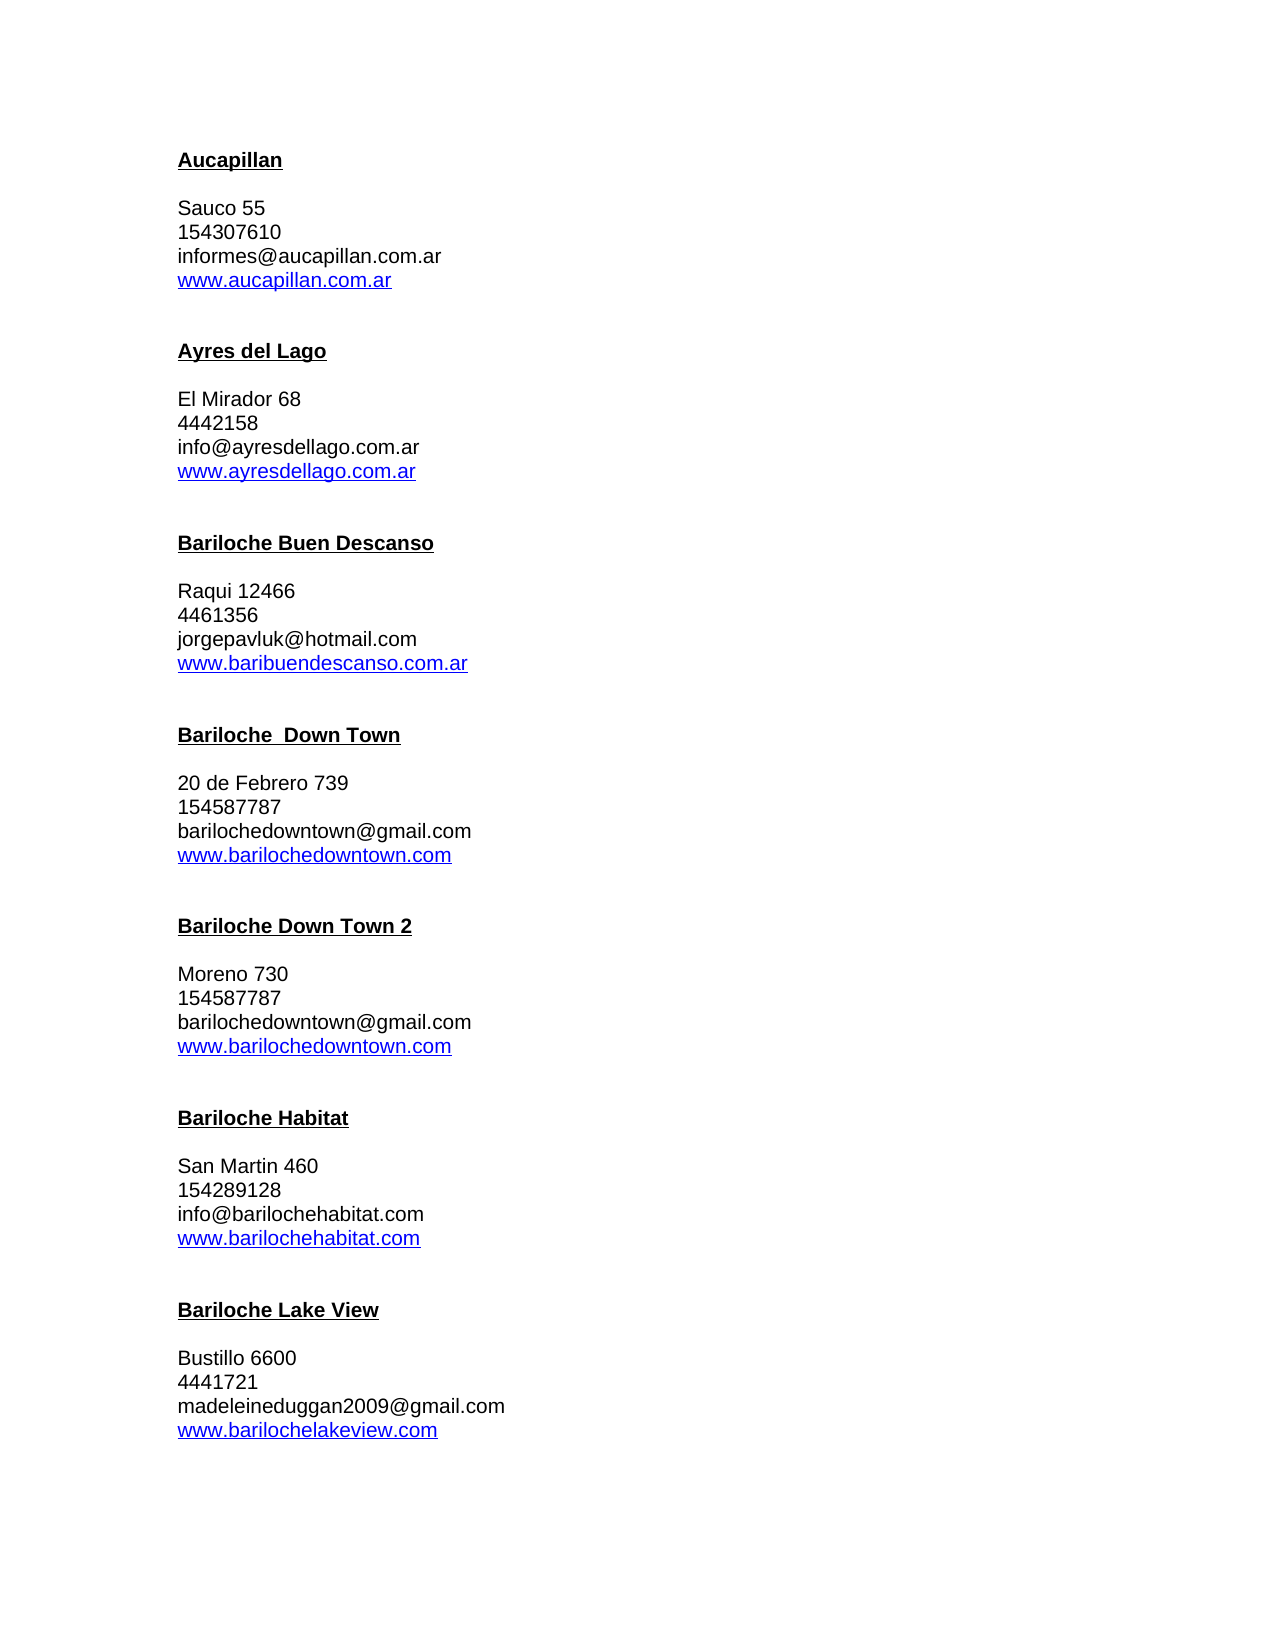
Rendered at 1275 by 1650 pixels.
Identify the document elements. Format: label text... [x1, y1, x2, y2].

text 154289128 [177, 1178, 1098, 1202]
text informes@aucapillan.com.ar [177, 243, 1098, 267]
text 154307610 [177, 219, 1098, 243]
text Bariloche Habitat [177, 1106, 1098, 1130]
text 154587787 [177, 794, 1098, 818]
text Bariloche Down Town 2 [177, 914, 1098, 938]
text Bariloche Down Town [177, 723, 1098, 747]
text Sauco 55 [177, 196, 1098, 219]
text Bariloche Buen Descanso [177, 531, 1098, 555]
text barilochedowntown@gmail.com [177, 1010, 1098, 1034]
text info@ayresdellago.com.ar [177, 435, 1098, 459]
text jorgepavluk@hotmail.com [177, 627, 1098, 651]
text Aucapillan [177, 148, 1098, 172]
text www.barilochehabitat.com [177, 1226, 1098, 1250]
text madeleineduggan2009@gmail.com [177, 1393, 1098, 1417]
text Bariloche Lake View [177, 1298, 1098, 1322]
text 4461356 [177, 603, 1098, 627]
text www.barilochelakeview.com [177, 1417, 1098, 1441]
text 4441721 [177, 1369, 1098, 1393]
text barilochedowntown@gmail.com [177, 818, 1098, 842]
text 4442158 [177, 411, 1098, 435]
text info@barilochehabitat.com [177, 1202, 1098, 1226]
text www.barilochedowntown.com [177, 1034, 1098, 1058]
text www.aucapillan.com.ar [177, 267, 1098, 291]
text 154587787 [177, 986, 1098, 1010]
text Moreno 730 [177, 962, 1098, 986]
text www.baribuendescanso.com.ar [177, 651, 1098, 675]
text Bustillo 6600 [177, 1346, 1098, 1369]
text www.ayresdellago.com.ar [177, 459, 1098, 483]
text San Martin 460 [177, 1154, 1098, 1178]
text www.barilochedowntown.com [177, 842, 1098, 866]
text Ayres del Lago [177, 339, 1098, 363]
text El Mirador 68 [177, 387, 1098, 411]
text Raqui 12466 [177, 579, 1098, 603]
text 20 de Febrero 739 [177, 771, 1098, 794]
